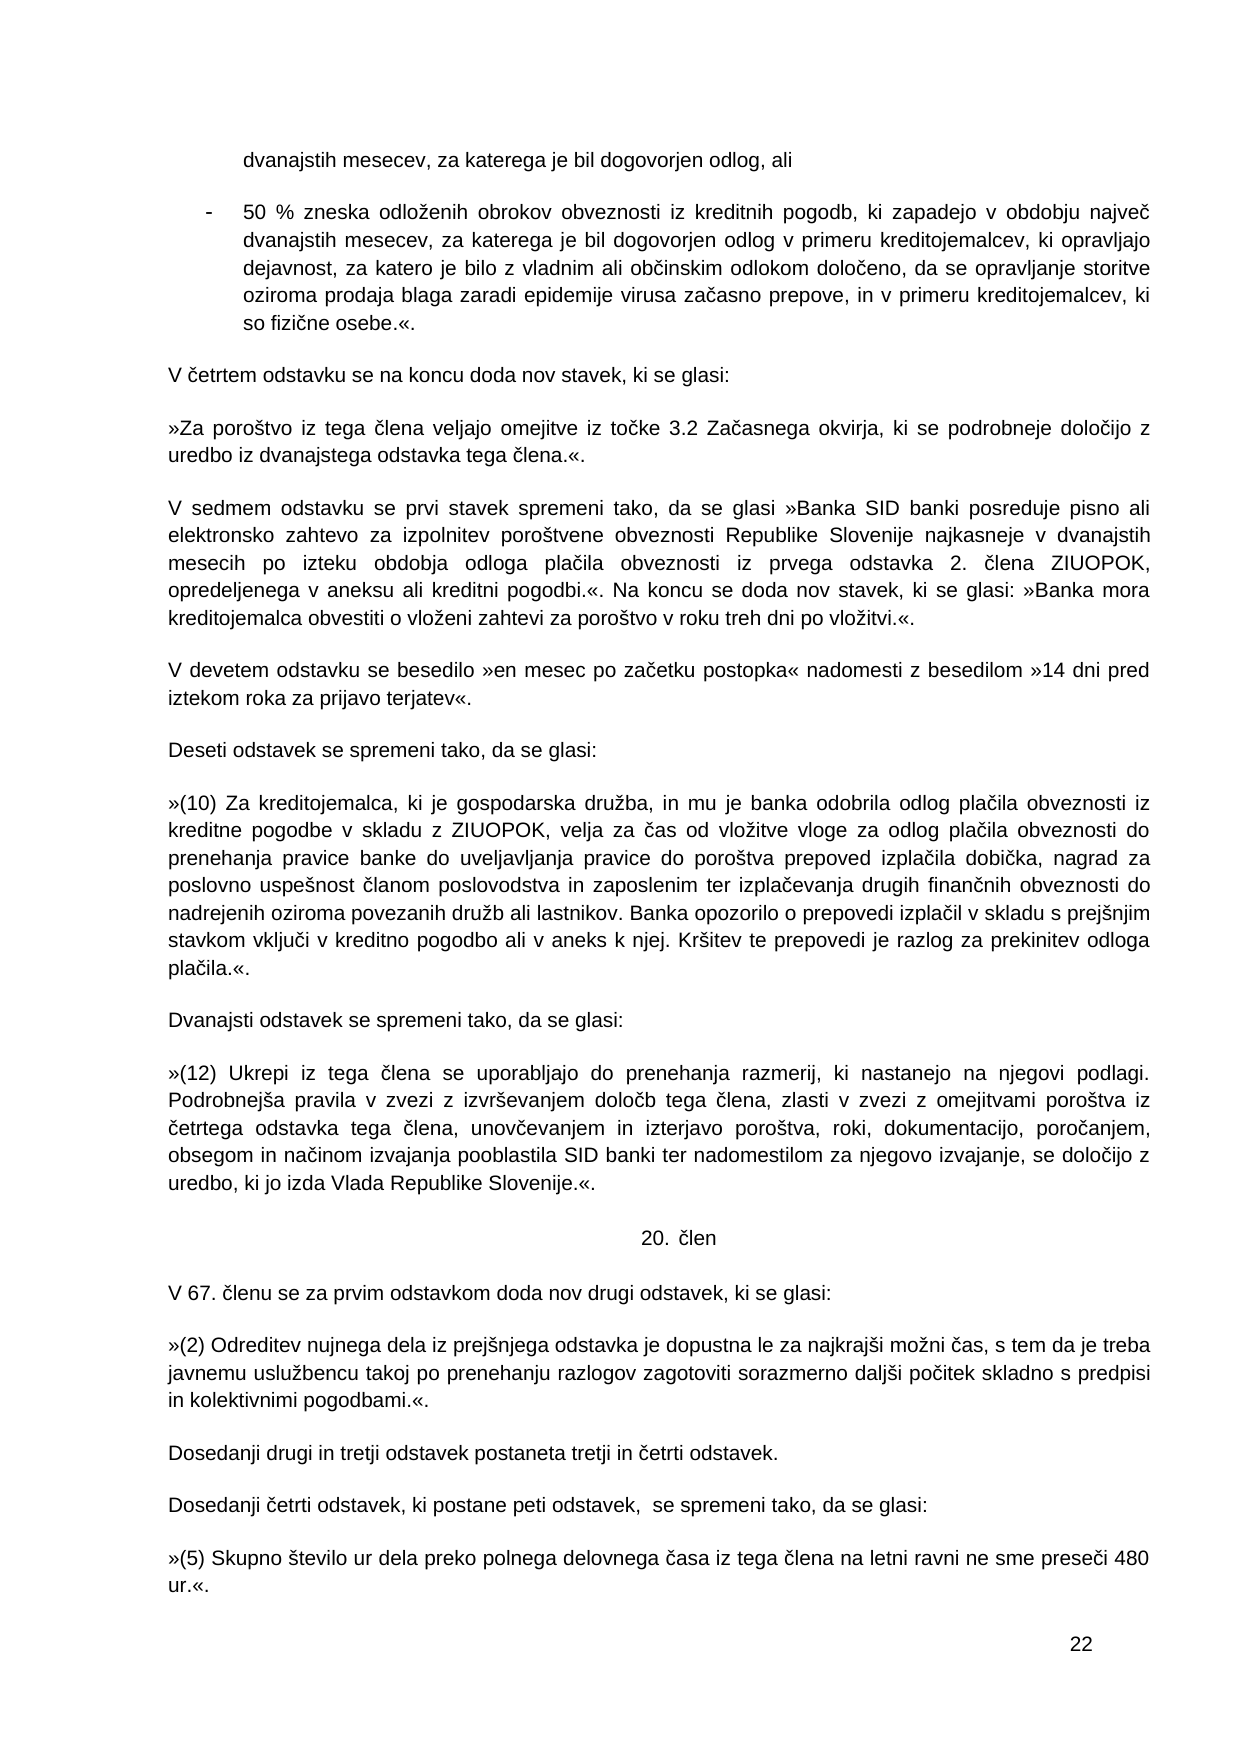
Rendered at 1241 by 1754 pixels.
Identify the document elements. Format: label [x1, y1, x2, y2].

table_header [123, 148, 1155, 1600]
